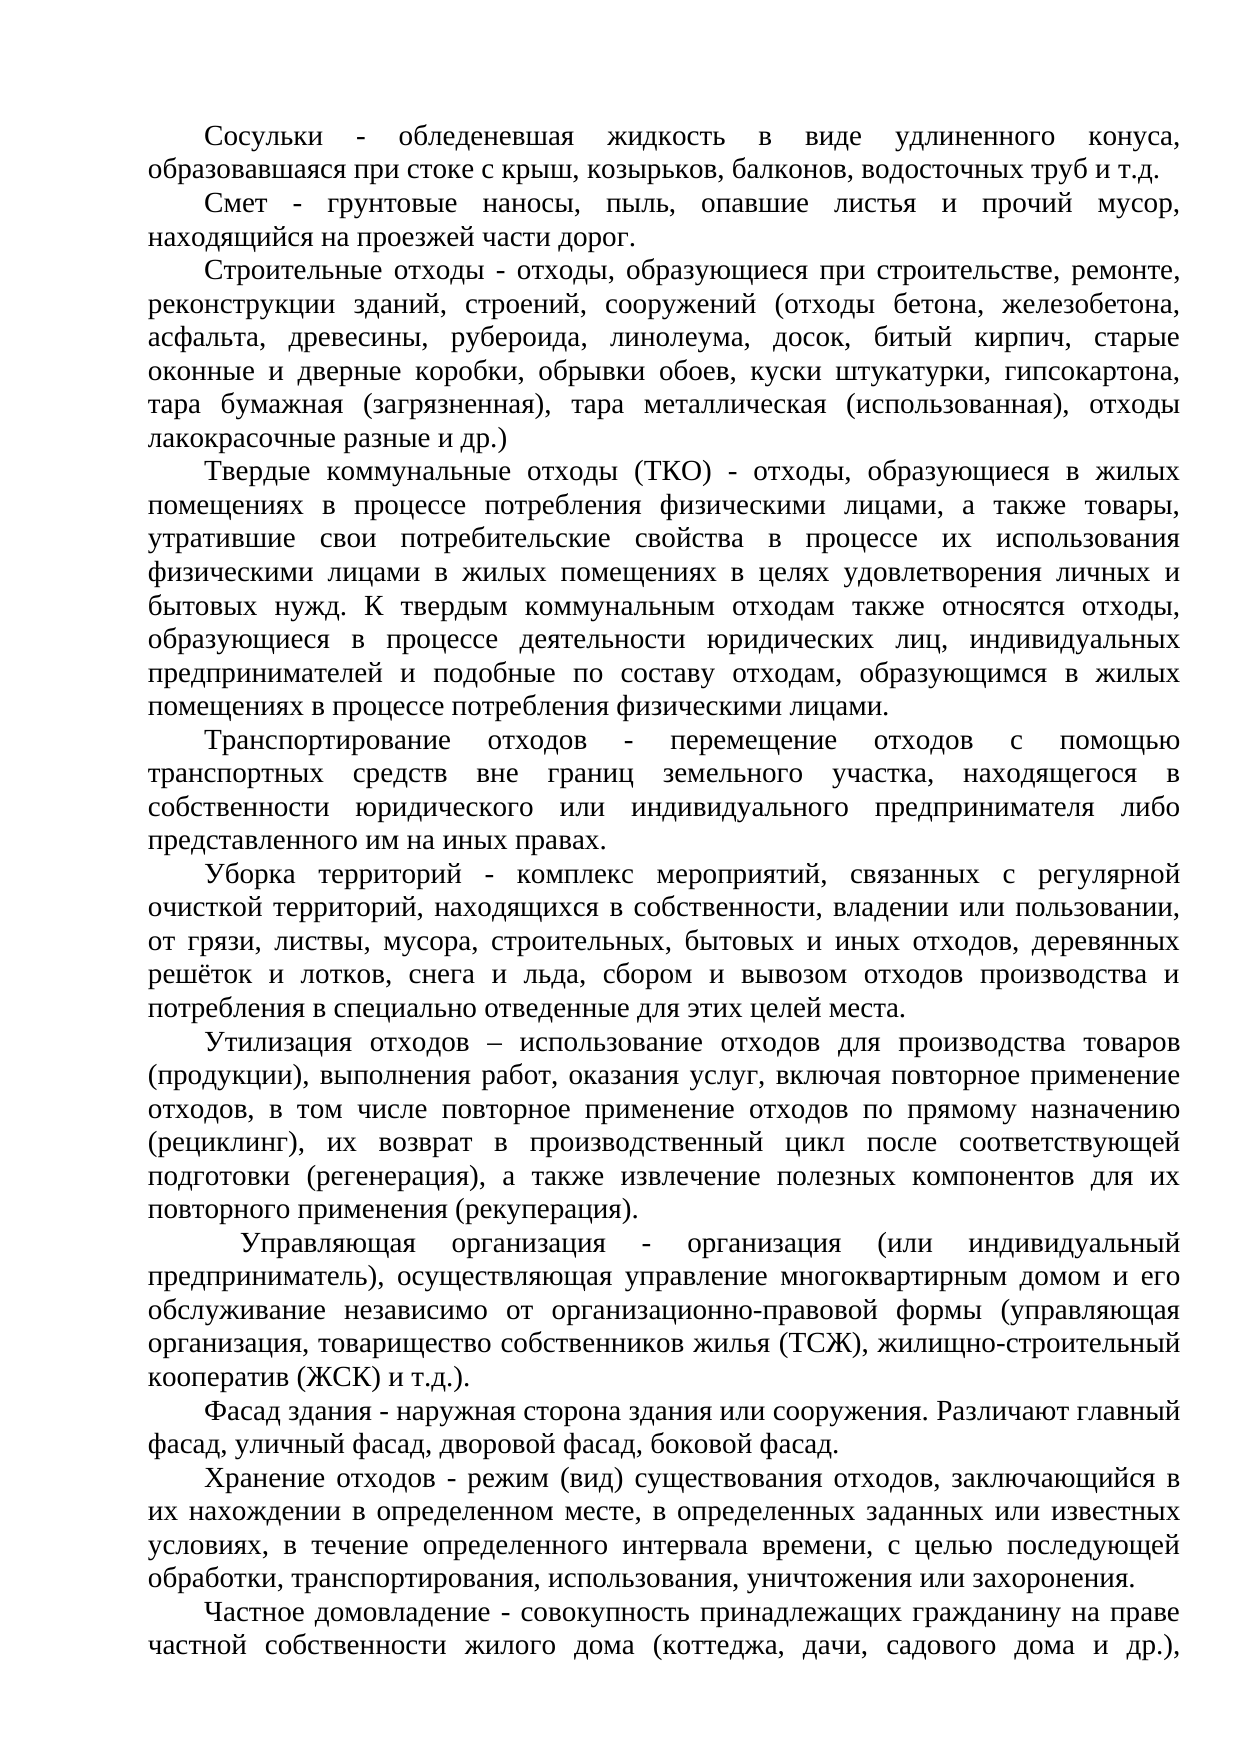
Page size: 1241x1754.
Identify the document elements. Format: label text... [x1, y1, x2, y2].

text Строительные отходы - отходы, образующиеся при строительстве, ремонте, реконструкции зданий, строений, сооружений (отходы бетона, железобетона, асфальта, древесины, рубероида, линолеума, досок, битый кирпич, старые оконные и дверные коробки, обрывки обоев, куски штукатурки, гипсокартона, тара бумажная (загрязненная), тара металлическая (использованная), отходы лакокрасочные разные и др.) [148, 252, 1181, 453]
text Фасад здания - наружная сторона здания или сооружения. Различают главный фасад, уличный фасад, дворовой фасад, боковой фасад. [148, 1393, 1181, 1460]
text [148, 1594, 1181, 1661]
text Управляющая организация - организация (или индивидуальный предприниматель), осуществляющая управление многоквартирным домом и его обслуживание независимо от организационно-правовой формы (управляющая организация, товарищество собственников жилья (ТСЖ), жилищно-строительный кооператив (ЖСК) и т.д.). [148, 1225, 1181, 1393]
text Хранение отходов - режим (вид) существования отходов, заключающийся в их нахождении в определенном месте, в определенных заданных или известных условиях, в течение определенного интервала времени, с целью последующей обработки, транспортирования, использования, уничтожения или захоронения. [148, 1460, 1181, 1594]
text Твердые коммунальные отходы (ТКО) - отходы, образующиеся в жилых помещениях в процессе потребления физическими лицами, а также товары, утратившие свои потребительские свойства в процессе их использования физическими лицами в жилых помещениях в целях удовлетворения личных и бытовых нужд. К твердым коммунальным отходам также относятся отходы, образующиеся в процессе деятельности юридических лиц, индивидуальных предпринимателей и подобные по составу отходам, образующимся в жилых помещениях в процессе потребления физическими лицами. [148, 453, 1181, 722]
text Сосульки - обледеневшая жидкость в виде удлиненного конуса, образовавшаяся при стоке с крыш, козырьков, балконов, водосточных труб и т.д. [148, 118, 1181, 185]
text Смет - грунтовые наносы, пыль, опавшие листья и прочий мусор, находящийся на проезжей части дорог. [148, 185, 1181, 252]
text Утилизация отходов – использование отходов для производства товаров (продукции), выполнения работ, оказания услуг, включая повторное применение отходов, в том числе повторное применение отходов по прямому назначению (рециклинг), их возврат в производственный цикл после соответствующей подготовки (регенерация), а также извлечение полезных компонентов для их повторного применения (рекуперация). [148, 1024, 1181, 1225]
text Транспортирование отходов - перемещение отходов с помощью транспортных средств вне границ земельного участка, находящегося в собственности юридического или индивидуального предпринимателя либо представленного им на иных правах. [148, 722, 1181, 856]
text Уборка территорий - комплекс мероприятий, связанных с регулярной очисткой территорий, находящихся в собственности, владении или пользовании, от грязи, листвы, мусора, строительных, бытовых и иных отходов, деревянных решёток и лотков, снега и льда, сбором и вывозом отходов производства и потребления в специально отведенные для этих целей места. [148, 856, 1181, 1024]
